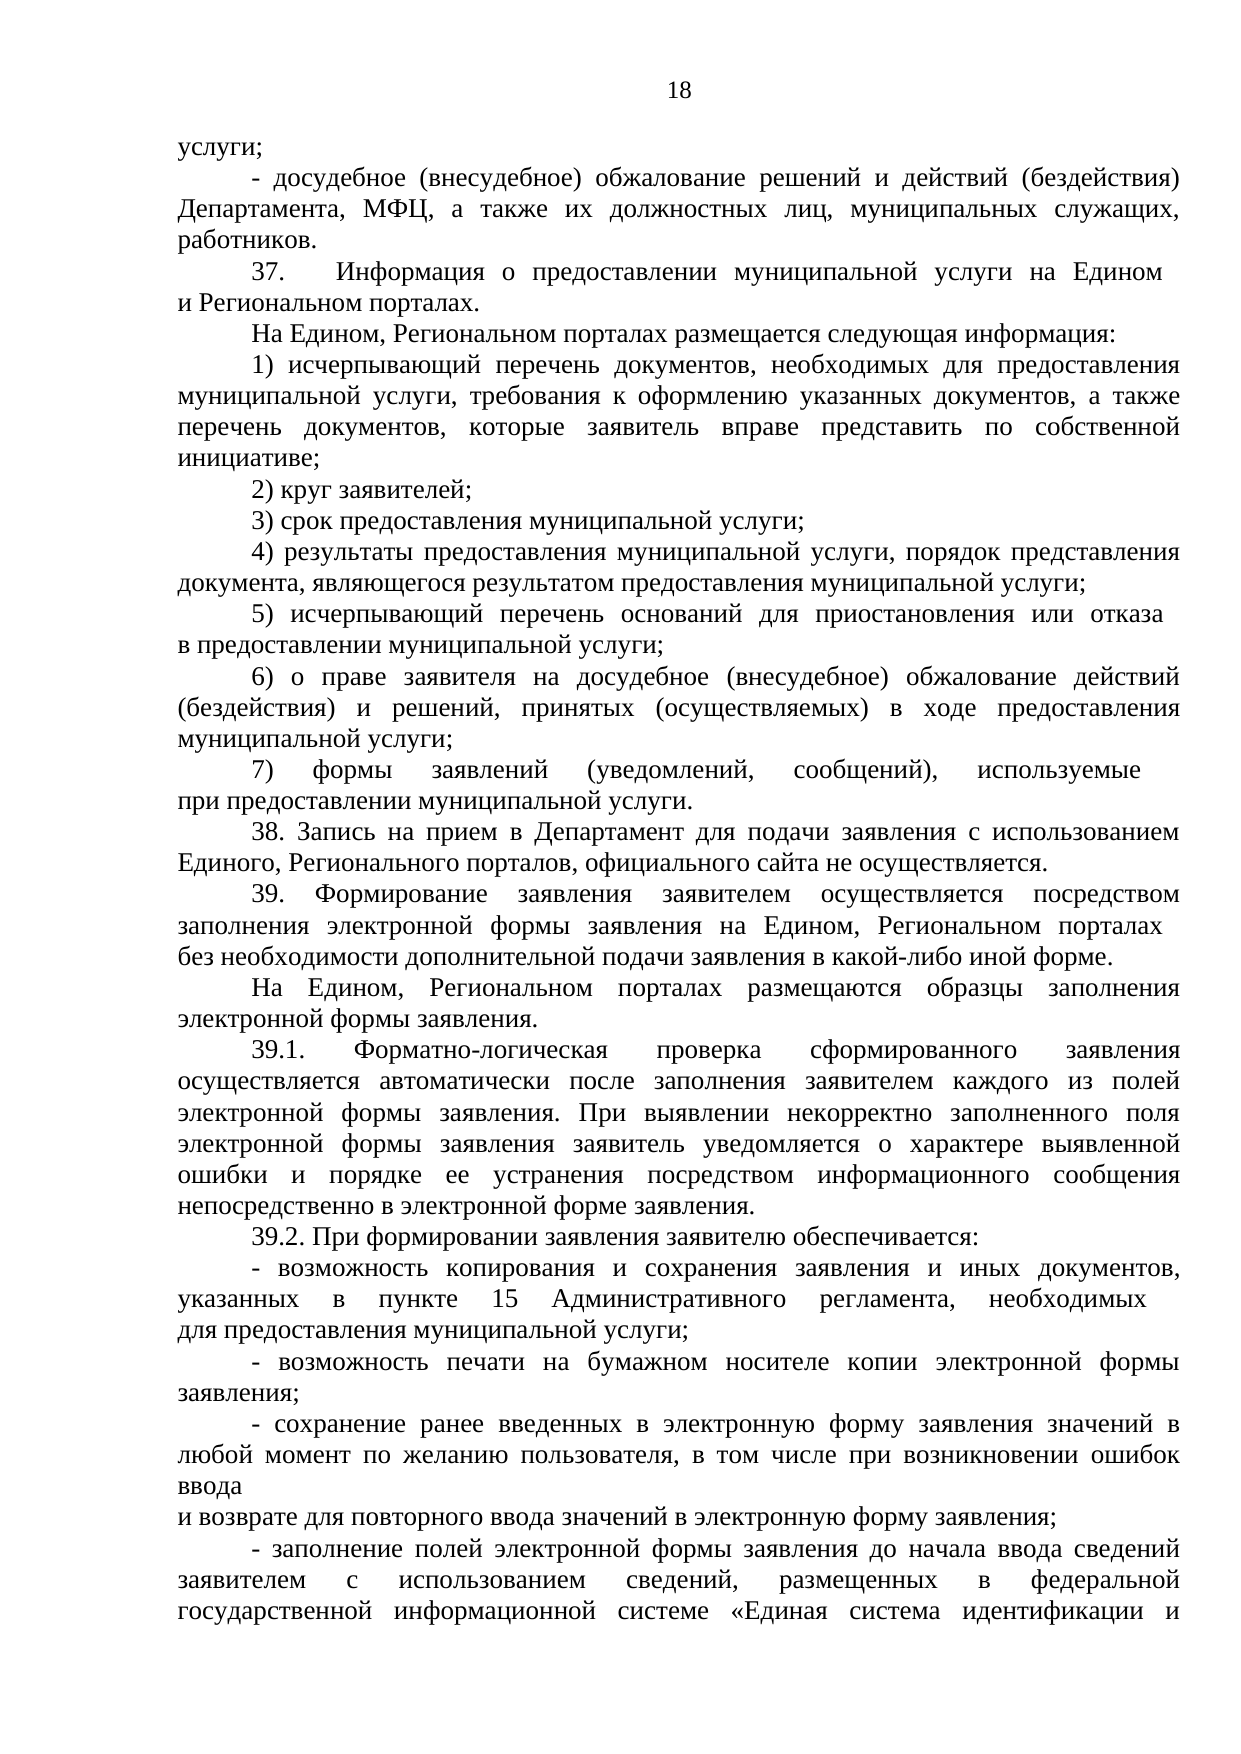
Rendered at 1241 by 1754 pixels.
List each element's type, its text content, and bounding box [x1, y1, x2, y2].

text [177, 1532, 1181, 1625]
text 39.1. Форматно-логическая проверка сформированного заявления осуществляется автоматически после заполнения заявителем каждого из полей электронной формы заявления. При выявлении некорректно заполненного поля электронной формы заявления заявитель уведомляется о характере выявленной ошибки и порядке ее устранения посредством информационного сообщения непосредственно в электронной форме заявления. [177, 1033, 1181, 1220]
text 5) исчерпывающий перечень оснований для приостановления или отказа в предоставлении муниципальной услуги; [177, 597, 1181, 659]
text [177, 130, 1181, 161]
text 4) результаты предоставления муниципальной услуги, порядок представления документа, являющегося результатом предоставления муниципальной услуги; [177, 535, 1181, 597]
text - досудебное (внесудебное) обжалование решений и действий (бездействия) Департамента, МФЦ, а также их должностных лиц, муниципальных служащих, работников. [177, 161, 1181, 255]
text 6) о праве заявителя на досудебное (внесудебное) обжалование действий (бездействия) и решений, принятых (осуществляемых) в ходе предоставления муниципальной услуги; [177, 659, 1181, 753]
text 38. Запись на прием в Департамент для подачи заявления с использованием Единого, Регионального порталов, официального сайта не осуществляется. [177, 815, 1181, 878]
text 7) формы заявлений (уведомлений, сообщений), используемые при предоставлении муниципальной услуги. [177, 753, 1181, 815]
text На Едином, Региональном порталах размещаются образцы заполнения электронной формы заявления. [177, 971, 1181, 1033]
text 37. Информация о предоставлении муниципальной услуги на Едином и Региональном порталах. [177, 255, 1181, 317]
text 39.2. При формировании заявления заявителю обеспечивается: [177, 1220, 1181, 1251]
text - возможность копирования и сохранения заявления и иных документов, указанных в пункте 15 Административного регламента, необходимых для предоставления муниципальной услуги; [177, 1251, 1181, 1345]
text 39. Формирование заявления заявителем осуществляется посредством заполнения электронной формы заявления на Едином, Региональном порталах без необходимости дополнительной подачи заявления в какой-либо иной форме. [177, 878, 1181, 971]
text 2) круг заявителей; [177, 473, 1181, 504]
text 3) срок предоставления муниципальной услуги; [177, 504, 1181, 535]
text - сохранение ранее введенных в электронную форму заявления значений в любой момент по желанию пользователя, в том числе при возникновении ошибок ввода и возврате для повторного ввода значений в электронную форму заявления; [177, 1407, 1181, 1532]
text 1) исчерпывающий перечень документов, необходимых для предоставления муниципальной услуги, требования к оформлению указанных документов, а также перечень документов, которые заявитель вправе представить по собственной инициативе; [177, 348, 1181, 473]
text На Едином, Региональном порталах размещается следующая информация: [177, 317, 1181, 348]
text - возможность печати на бумажном носителе копии электронной формы заявления; [177, 1345, 1181, 1407]
